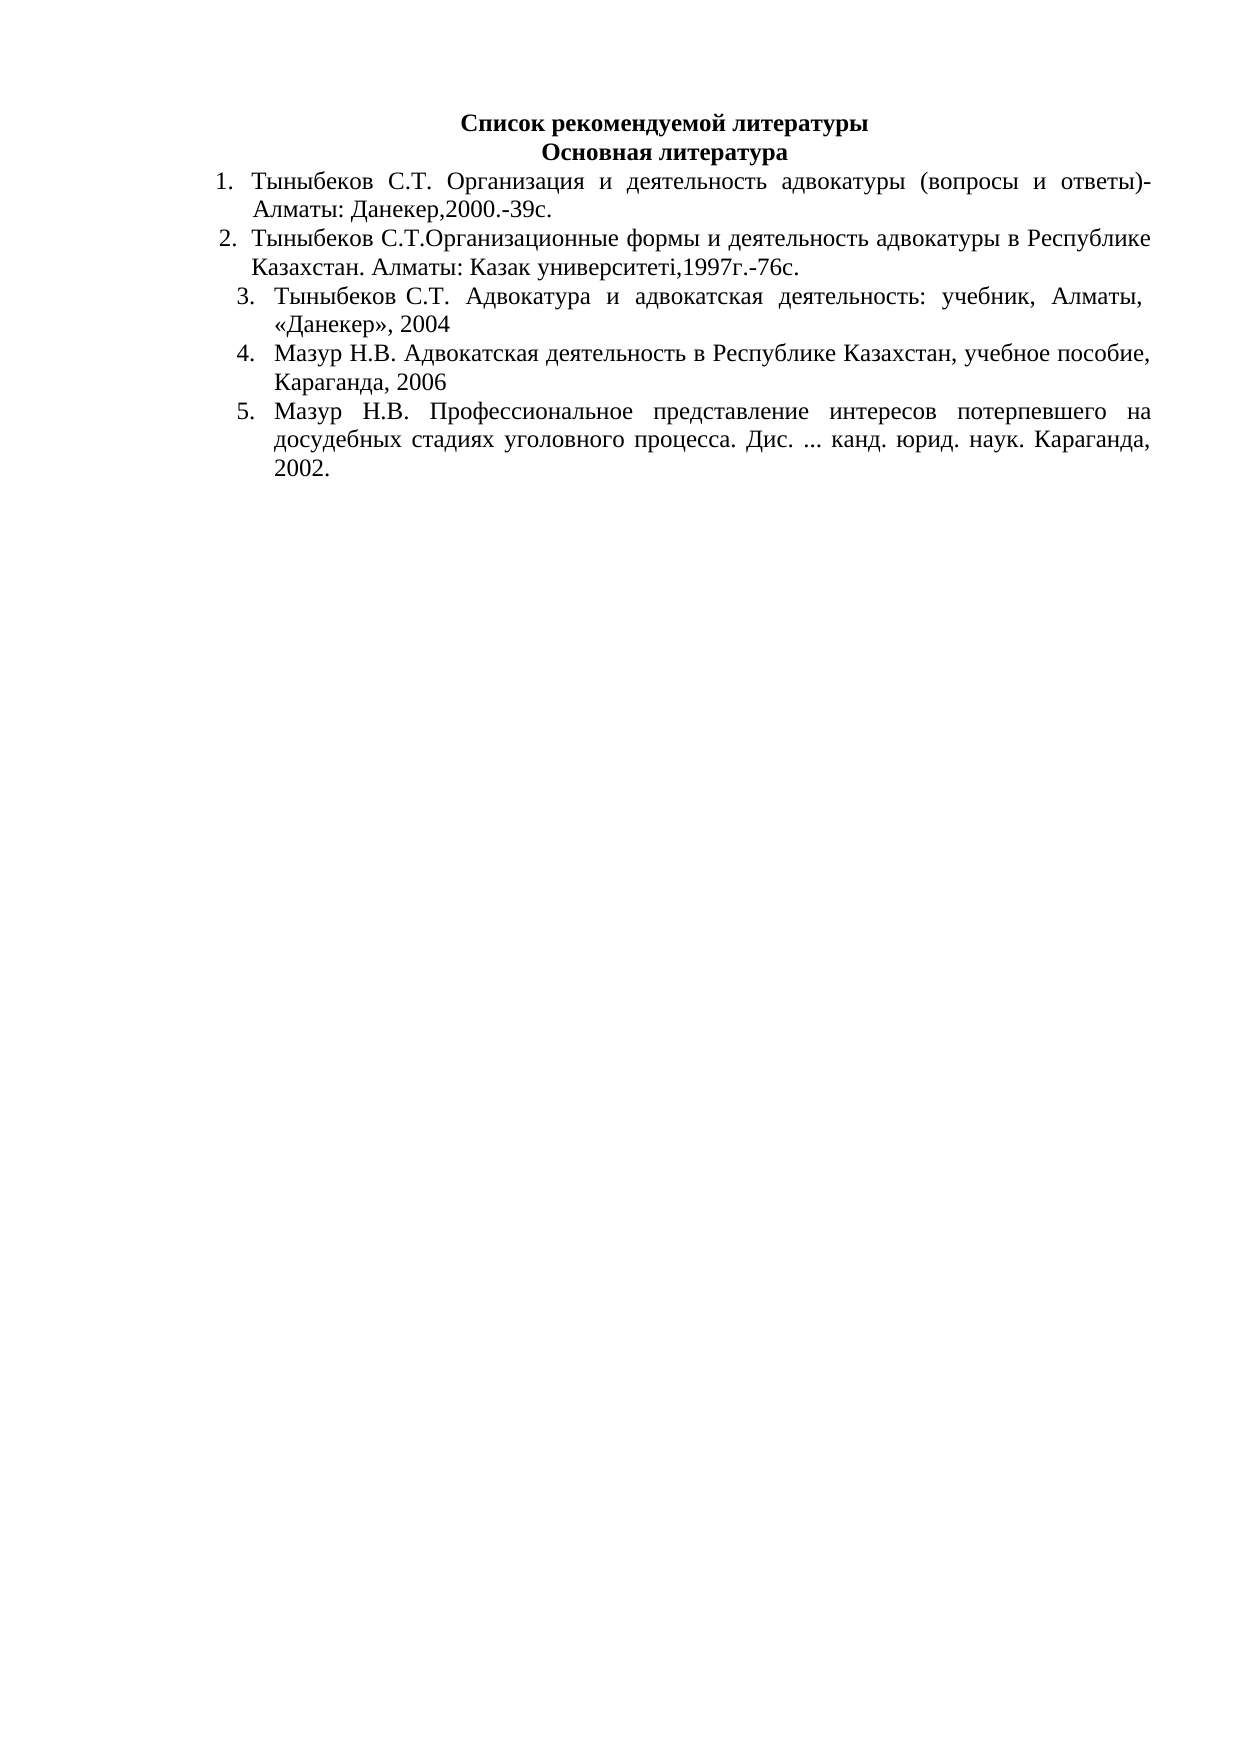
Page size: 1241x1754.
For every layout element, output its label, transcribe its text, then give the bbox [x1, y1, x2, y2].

list Мазур Н.В. Профессиональное представление интересов потерпевшего на досудебных стадиях уголовного процесса. Дис. ... канд. юрид. наук. Караганда, 2002. [236, 396, 1152, 482]
list Тыныбеков С.Т. Адвокатура и адвокатская деятельность: учебник, Алматы, [236, 281, 1223, 309]
subtitle Список рекомендуемой литературы Основная литература [460, 108, 869, 166]
list Тыныбеков С.Т.Организационные формы и деятельность адвокатуры в Республике Казахстан. Алматы: Казак университетi,1997г.-76с. [218, 223, 1152, 281]
list Тыныбеков С.Т. Организация и деятельность адвокатуры (вопросы и ответы)- Алматы: Данекер,2000.-39с. [215, 166, 1152, 223]
text «Данекер», 2004 [274, 309, 1223, 338]
list Мазур Н.В. Адвокатская деятельность в Республике Казахстан, учебное пособие, Караганда, 2006 [236, 338, 1151, 396]
